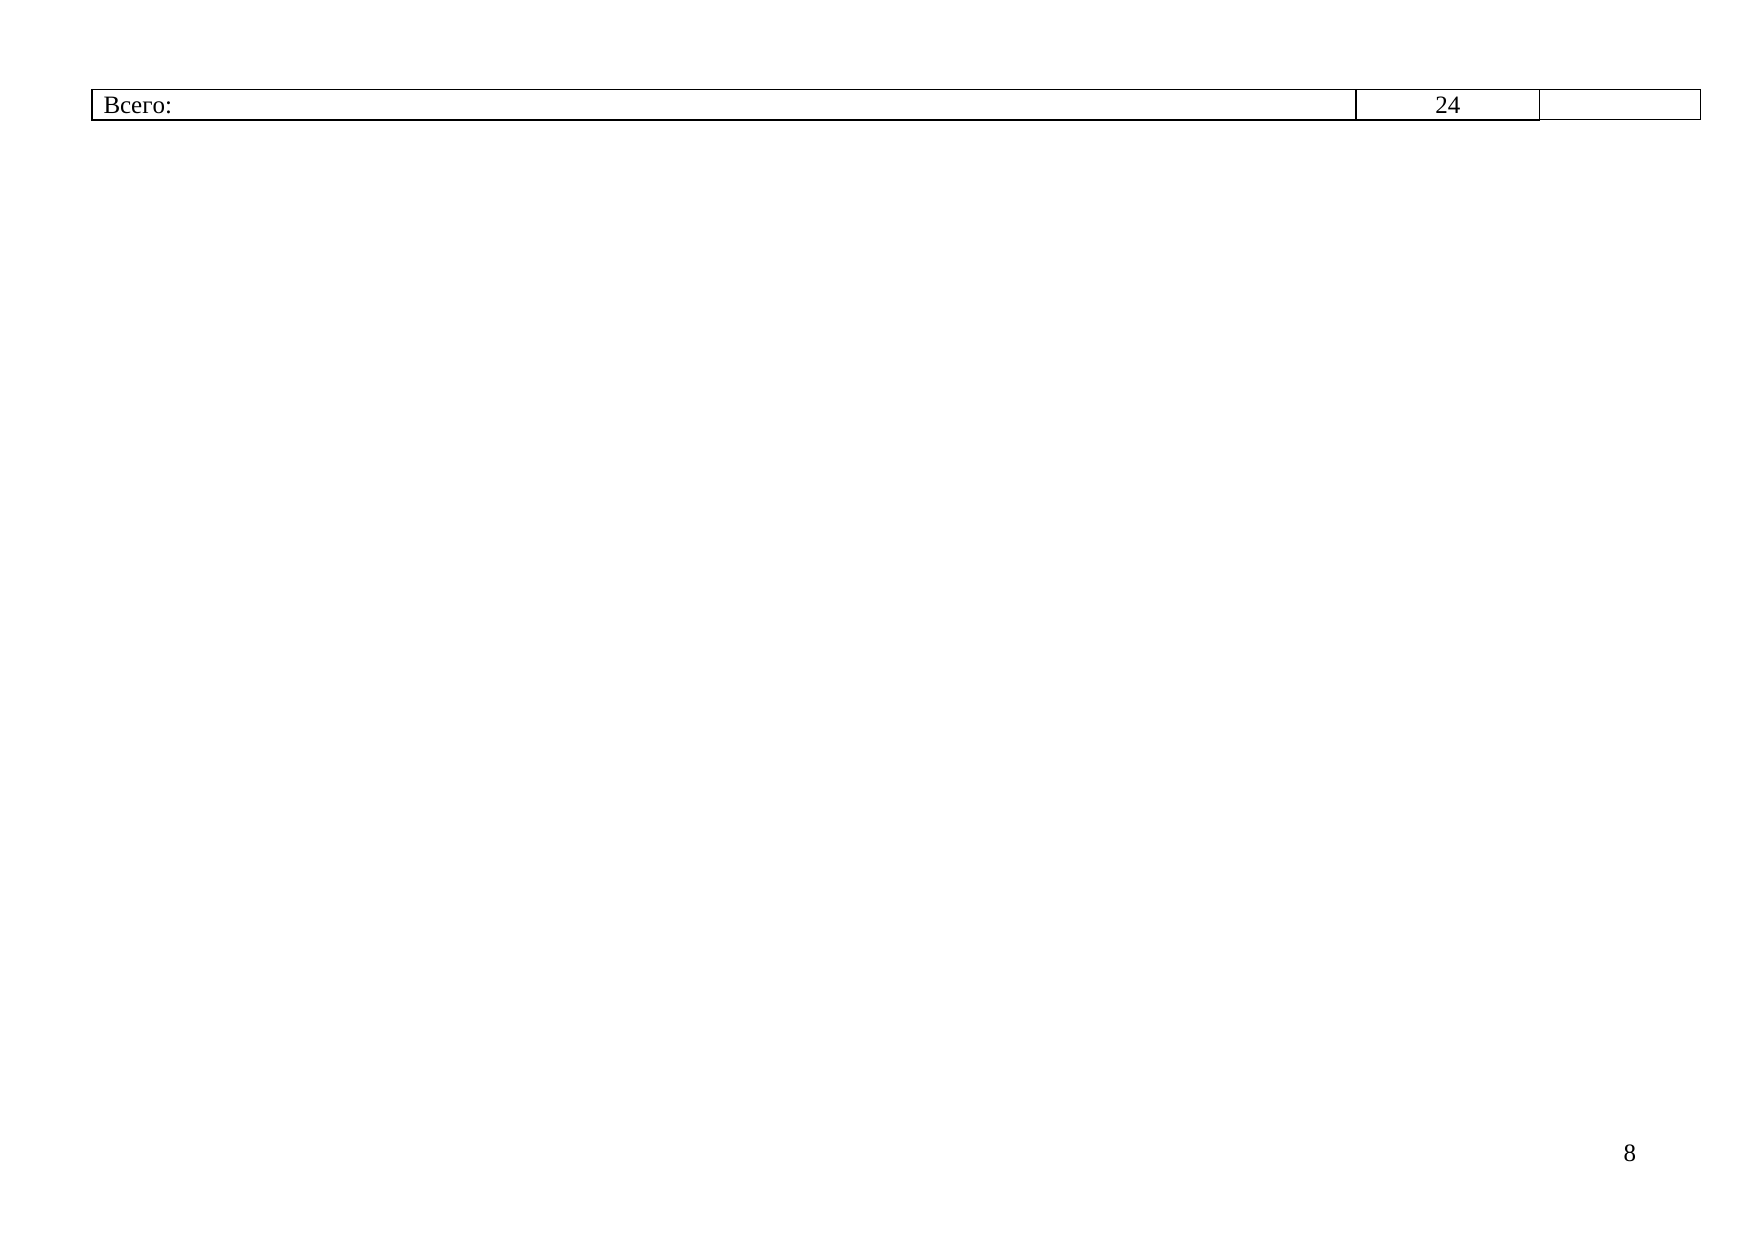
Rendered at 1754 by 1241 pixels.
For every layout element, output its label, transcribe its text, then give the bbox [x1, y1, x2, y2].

table_cell Всего: [93, 90, 1355, 119]
table_cell 24 [1357, 90, 1539, 119]
table_cell [1540, 90, 1700, 119]
